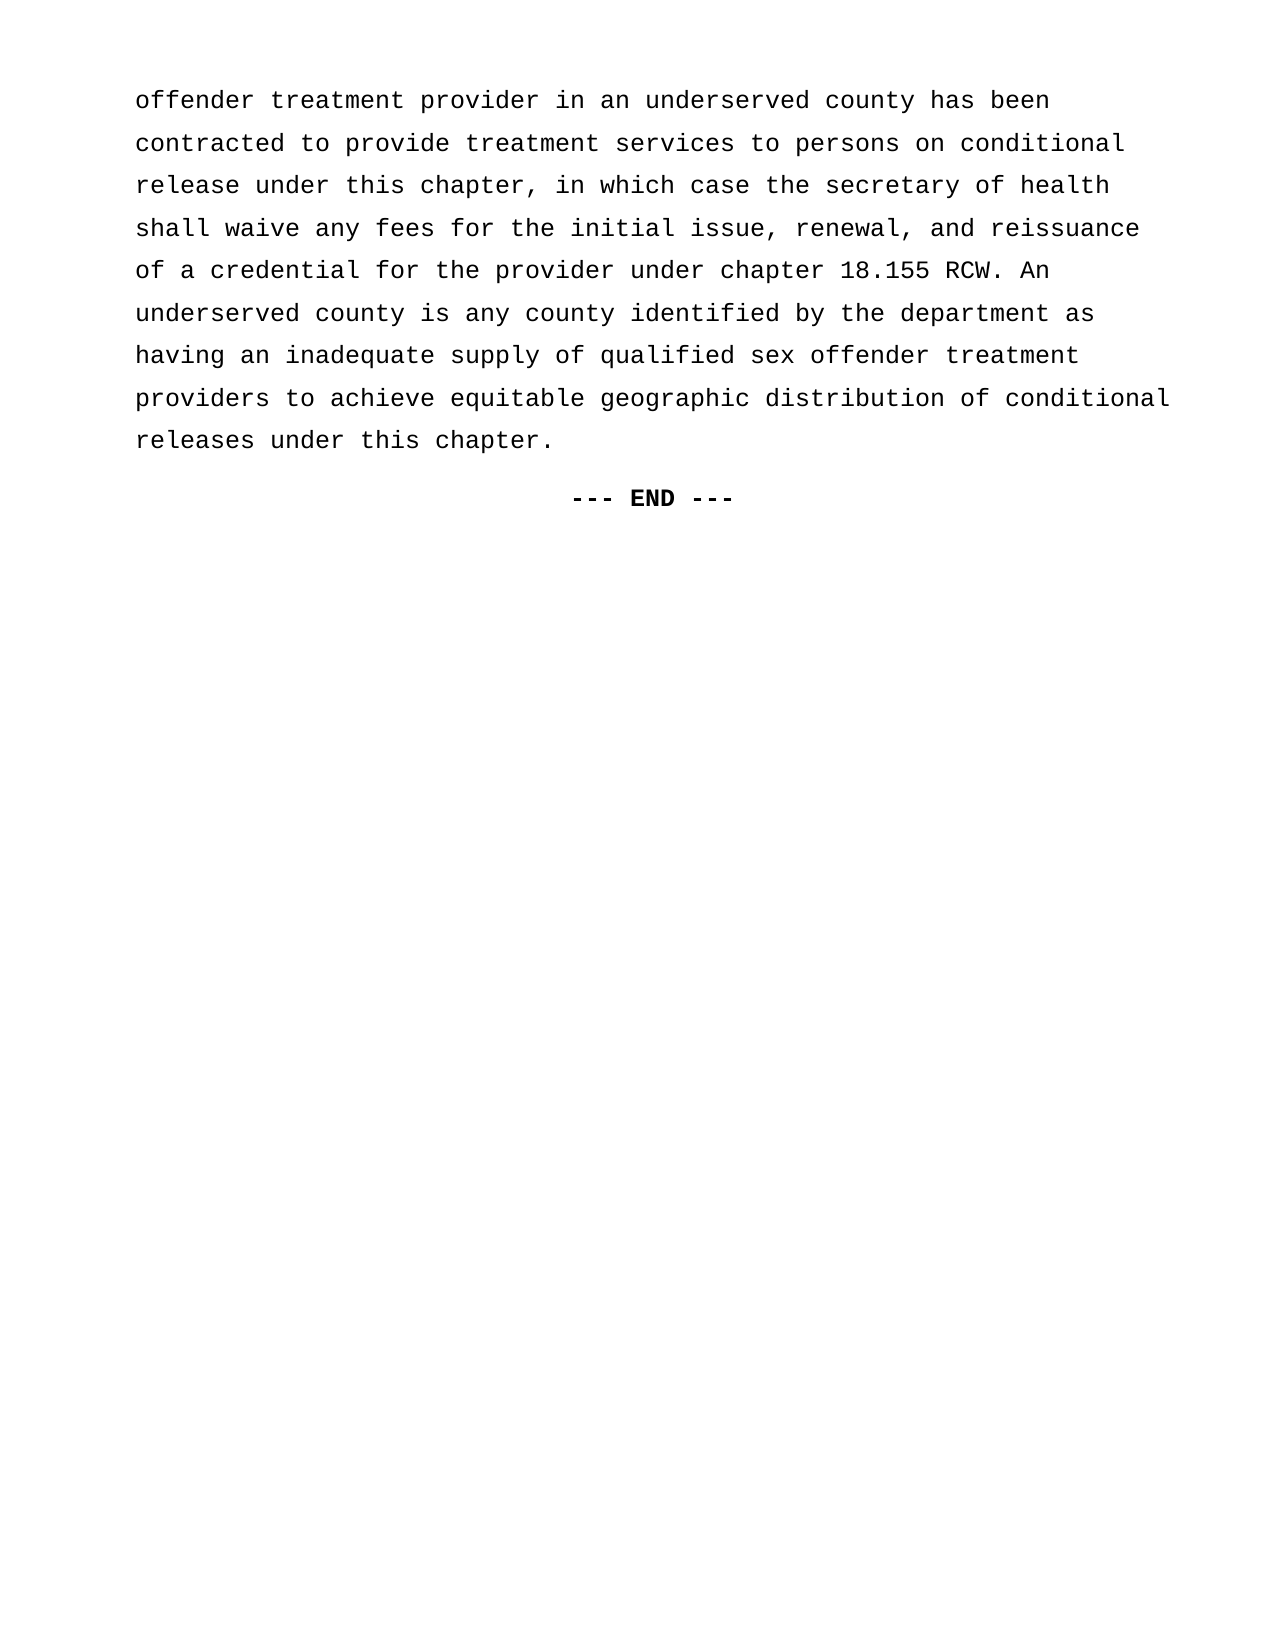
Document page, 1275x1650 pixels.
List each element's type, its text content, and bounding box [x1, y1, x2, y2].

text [135, 75, 1170, 457]
text --- END --- [135, 486, 1170, 514]
